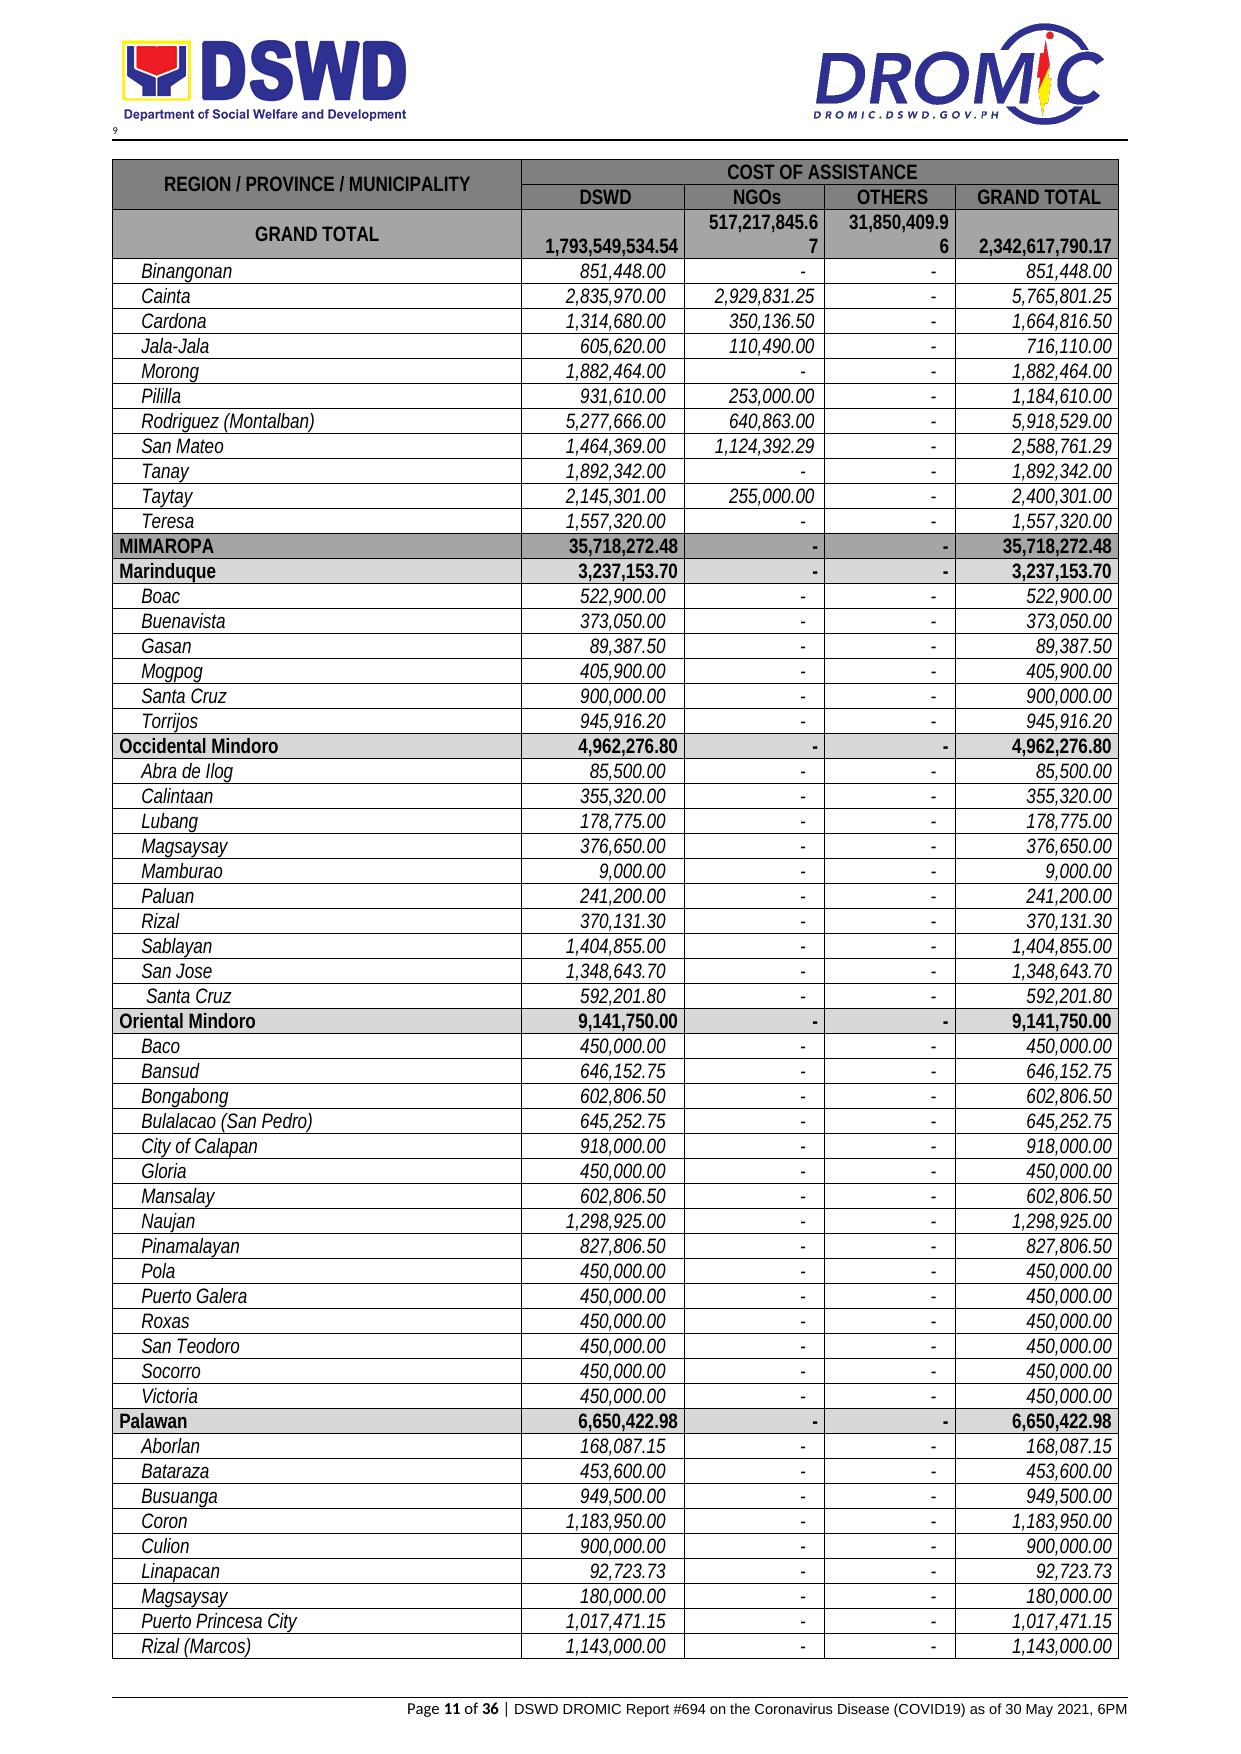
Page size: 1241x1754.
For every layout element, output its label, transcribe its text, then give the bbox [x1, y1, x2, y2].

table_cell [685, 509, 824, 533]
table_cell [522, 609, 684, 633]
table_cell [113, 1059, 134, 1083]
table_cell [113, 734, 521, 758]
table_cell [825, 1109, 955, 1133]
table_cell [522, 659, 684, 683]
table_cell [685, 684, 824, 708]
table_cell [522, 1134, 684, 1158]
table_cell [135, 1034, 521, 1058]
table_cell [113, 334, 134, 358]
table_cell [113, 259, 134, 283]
table_cell GRAND TOTAL [956, 185, 1118, 209]
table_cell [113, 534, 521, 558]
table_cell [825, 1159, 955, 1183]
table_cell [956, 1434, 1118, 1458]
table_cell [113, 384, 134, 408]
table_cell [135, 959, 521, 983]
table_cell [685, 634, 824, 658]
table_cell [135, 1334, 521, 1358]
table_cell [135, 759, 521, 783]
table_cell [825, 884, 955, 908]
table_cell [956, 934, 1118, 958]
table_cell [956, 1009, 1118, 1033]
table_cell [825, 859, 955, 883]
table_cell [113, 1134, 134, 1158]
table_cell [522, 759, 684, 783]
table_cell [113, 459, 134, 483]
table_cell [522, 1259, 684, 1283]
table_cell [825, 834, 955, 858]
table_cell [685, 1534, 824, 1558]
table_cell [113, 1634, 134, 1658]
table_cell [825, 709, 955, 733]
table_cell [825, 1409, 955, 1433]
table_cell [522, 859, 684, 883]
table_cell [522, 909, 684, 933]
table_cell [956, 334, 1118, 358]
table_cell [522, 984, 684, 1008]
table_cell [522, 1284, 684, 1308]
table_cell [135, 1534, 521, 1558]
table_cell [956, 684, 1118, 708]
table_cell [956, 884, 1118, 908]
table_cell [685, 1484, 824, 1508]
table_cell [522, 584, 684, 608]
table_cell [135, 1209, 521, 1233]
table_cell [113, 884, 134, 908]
table_cell 1,793,549,534.54 [522, 210, 684, 258]
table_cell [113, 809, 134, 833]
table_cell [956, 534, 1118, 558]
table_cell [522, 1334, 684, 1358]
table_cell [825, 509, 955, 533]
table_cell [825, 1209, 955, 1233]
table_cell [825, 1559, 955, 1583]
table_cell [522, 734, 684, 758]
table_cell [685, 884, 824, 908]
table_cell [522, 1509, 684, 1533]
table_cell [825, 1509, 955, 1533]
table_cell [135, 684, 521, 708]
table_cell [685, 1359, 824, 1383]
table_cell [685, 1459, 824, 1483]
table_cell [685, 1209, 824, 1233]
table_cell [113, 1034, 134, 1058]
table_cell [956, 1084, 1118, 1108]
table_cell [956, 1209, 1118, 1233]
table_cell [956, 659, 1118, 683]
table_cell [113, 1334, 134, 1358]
table_cell 31,850,409.96 [825, 210, 955, 258]
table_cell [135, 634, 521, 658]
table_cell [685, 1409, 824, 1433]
table_header REGION / PROVINCE / MUNICIPALITY [113, 160, 521, 209]
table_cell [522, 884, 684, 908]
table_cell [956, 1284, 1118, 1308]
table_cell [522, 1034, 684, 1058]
table_cell GRAND TOTAL [113, 210, 521, 258]
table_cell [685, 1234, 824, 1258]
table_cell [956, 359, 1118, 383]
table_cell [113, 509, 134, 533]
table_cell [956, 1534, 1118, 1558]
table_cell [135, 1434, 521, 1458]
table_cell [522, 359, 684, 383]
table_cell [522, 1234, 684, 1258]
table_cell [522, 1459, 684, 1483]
picture [112, 37, 416, 125]
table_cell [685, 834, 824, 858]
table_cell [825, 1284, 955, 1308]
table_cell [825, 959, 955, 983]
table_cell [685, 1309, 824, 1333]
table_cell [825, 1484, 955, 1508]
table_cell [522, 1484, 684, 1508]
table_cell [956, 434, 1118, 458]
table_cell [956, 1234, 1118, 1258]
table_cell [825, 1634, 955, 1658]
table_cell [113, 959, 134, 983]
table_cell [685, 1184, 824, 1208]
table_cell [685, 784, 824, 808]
table_cell 2,342,617,790.17 [956, 210, 1118, 258]
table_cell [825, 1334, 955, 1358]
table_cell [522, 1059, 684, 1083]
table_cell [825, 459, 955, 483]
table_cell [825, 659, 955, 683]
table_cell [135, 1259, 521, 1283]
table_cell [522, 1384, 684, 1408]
table_cell 517,217,845.67 [685, 210, 824, 258]
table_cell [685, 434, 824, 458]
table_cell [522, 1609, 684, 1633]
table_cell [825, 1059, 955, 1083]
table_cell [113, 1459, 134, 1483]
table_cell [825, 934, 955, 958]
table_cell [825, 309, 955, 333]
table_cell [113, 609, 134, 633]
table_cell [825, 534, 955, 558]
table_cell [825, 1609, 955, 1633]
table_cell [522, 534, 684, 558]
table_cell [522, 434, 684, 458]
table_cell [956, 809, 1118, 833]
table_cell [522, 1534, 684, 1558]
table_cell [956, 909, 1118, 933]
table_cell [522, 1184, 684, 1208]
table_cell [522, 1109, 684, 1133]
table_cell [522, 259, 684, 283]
table_cell OTHERS [825, 185, 955, 209]
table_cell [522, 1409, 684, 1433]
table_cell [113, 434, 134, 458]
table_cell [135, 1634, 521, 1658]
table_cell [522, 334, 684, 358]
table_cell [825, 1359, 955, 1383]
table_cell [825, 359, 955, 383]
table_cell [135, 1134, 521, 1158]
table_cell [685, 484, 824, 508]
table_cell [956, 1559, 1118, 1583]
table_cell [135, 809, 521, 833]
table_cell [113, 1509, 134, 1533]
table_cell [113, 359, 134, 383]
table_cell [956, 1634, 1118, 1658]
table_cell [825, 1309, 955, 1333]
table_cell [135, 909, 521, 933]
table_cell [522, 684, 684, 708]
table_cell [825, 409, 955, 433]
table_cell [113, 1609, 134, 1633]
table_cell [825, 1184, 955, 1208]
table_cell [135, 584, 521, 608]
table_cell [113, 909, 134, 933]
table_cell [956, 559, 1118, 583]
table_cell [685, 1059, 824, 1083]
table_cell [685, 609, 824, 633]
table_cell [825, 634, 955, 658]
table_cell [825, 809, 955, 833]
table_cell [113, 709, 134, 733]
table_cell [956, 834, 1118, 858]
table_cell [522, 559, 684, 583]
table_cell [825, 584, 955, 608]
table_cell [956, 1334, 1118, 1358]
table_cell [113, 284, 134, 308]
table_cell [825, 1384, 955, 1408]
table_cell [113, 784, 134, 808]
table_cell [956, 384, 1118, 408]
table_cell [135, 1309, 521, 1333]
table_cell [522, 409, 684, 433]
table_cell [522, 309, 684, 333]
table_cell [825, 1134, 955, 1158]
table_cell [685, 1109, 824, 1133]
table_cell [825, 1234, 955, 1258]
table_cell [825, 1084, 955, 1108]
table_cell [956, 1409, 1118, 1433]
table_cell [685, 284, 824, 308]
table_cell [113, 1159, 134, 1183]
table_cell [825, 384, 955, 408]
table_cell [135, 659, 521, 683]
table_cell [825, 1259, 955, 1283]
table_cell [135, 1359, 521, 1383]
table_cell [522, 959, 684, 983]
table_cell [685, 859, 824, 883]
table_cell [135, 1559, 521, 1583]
picture [781, 23, 1133, 125]
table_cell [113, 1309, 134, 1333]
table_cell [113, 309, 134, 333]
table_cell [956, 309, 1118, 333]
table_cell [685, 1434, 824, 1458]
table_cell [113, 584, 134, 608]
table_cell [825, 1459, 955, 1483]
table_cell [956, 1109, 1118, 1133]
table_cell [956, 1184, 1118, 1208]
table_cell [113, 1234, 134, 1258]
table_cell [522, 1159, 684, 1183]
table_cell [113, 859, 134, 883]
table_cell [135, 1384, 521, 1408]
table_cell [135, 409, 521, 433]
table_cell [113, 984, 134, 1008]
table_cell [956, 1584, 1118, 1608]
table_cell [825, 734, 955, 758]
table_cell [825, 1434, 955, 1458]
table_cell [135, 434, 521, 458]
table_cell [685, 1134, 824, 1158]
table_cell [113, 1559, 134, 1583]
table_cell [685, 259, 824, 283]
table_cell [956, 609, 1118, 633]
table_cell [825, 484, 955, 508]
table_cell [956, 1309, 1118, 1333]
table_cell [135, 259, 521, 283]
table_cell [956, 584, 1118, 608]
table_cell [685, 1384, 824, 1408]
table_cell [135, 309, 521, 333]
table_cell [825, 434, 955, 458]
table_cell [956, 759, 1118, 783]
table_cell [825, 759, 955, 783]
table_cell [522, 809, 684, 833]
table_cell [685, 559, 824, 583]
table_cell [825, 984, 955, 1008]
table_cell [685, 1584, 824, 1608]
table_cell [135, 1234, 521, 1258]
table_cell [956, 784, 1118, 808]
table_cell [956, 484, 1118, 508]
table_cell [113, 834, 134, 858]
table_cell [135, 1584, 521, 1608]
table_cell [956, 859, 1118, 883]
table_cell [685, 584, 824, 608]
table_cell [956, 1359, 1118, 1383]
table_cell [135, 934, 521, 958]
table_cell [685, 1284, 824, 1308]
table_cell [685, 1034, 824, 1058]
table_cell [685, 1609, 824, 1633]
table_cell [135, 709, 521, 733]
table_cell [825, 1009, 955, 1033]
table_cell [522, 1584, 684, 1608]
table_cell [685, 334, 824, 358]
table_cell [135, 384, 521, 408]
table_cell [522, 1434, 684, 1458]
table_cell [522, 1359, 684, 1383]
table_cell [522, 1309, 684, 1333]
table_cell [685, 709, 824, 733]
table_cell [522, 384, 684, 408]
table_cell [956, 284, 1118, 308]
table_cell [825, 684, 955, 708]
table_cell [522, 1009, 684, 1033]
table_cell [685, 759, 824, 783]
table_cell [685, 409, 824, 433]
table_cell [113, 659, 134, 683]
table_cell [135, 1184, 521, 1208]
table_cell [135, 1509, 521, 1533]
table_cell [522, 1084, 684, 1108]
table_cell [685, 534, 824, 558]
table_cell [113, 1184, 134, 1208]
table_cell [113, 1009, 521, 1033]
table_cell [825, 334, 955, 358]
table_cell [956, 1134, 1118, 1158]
table_cell NGOs [685, 185, 824, 209]
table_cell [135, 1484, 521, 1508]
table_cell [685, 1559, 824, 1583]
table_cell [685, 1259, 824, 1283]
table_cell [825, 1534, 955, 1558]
table_header COST OF ASSISTANCE [522, 160, 1118, 184]
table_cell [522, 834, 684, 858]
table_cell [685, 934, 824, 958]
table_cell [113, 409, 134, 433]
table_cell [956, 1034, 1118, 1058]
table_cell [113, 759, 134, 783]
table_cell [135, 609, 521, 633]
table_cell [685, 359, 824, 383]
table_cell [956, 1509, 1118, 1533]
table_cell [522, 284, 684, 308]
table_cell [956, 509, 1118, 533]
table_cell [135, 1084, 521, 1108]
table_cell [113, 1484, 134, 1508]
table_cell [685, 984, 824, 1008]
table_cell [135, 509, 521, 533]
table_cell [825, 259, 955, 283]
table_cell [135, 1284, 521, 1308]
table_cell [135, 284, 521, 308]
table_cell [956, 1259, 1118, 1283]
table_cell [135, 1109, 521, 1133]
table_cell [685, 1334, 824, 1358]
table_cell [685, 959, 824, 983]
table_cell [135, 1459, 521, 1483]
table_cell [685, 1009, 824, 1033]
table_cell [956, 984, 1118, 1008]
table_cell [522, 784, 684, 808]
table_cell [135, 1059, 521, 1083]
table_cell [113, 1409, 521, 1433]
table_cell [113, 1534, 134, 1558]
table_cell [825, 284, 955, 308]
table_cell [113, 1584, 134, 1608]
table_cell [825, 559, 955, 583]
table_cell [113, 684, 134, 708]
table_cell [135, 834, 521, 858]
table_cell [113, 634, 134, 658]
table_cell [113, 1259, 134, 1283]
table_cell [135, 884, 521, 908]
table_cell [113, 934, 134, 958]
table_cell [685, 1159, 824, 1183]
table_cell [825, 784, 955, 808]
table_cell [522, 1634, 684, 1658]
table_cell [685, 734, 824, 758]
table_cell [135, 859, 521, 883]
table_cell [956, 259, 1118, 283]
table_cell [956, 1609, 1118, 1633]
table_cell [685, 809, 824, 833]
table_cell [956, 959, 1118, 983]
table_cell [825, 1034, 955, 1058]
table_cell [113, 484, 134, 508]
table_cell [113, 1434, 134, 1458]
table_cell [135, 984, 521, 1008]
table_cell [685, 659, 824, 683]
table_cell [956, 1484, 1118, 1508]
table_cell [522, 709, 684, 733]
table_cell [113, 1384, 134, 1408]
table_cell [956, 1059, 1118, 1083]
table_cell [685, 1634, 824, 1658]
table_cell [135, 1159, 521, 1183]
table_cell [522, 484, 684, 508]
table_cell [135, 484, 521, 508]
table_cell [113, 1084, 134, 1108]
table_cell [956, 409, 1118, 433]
table_cell DSWD [522, 185, 684, 209]
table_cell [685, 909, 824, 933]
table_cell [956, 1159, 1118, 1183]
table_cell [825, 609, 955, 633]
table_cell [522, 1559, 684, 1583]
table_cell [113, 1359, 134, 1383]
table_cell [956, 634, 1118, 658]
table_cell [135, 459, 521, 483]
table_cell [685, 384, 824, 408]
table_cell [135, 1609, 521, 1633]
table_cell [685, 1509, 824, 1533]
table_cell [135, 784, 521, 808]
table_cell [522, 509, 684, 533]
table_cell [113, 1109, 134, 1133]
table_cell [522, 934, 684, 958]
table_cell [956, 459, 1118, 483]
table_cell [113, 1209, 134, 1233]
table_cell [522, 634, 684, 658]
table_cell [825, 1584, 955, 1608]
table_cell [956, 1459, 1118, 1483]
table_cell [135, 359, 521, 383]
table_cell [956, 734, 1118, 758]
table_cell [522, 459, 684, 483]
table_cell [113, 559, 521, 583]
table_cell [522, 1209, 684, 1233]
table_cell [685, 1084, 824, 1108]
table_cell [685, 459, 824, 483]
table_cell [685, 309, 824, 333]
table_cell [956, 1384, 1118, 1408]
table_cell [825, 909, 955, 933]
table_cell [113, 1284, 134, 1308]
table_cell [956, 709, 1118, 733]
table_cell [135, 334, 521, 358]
